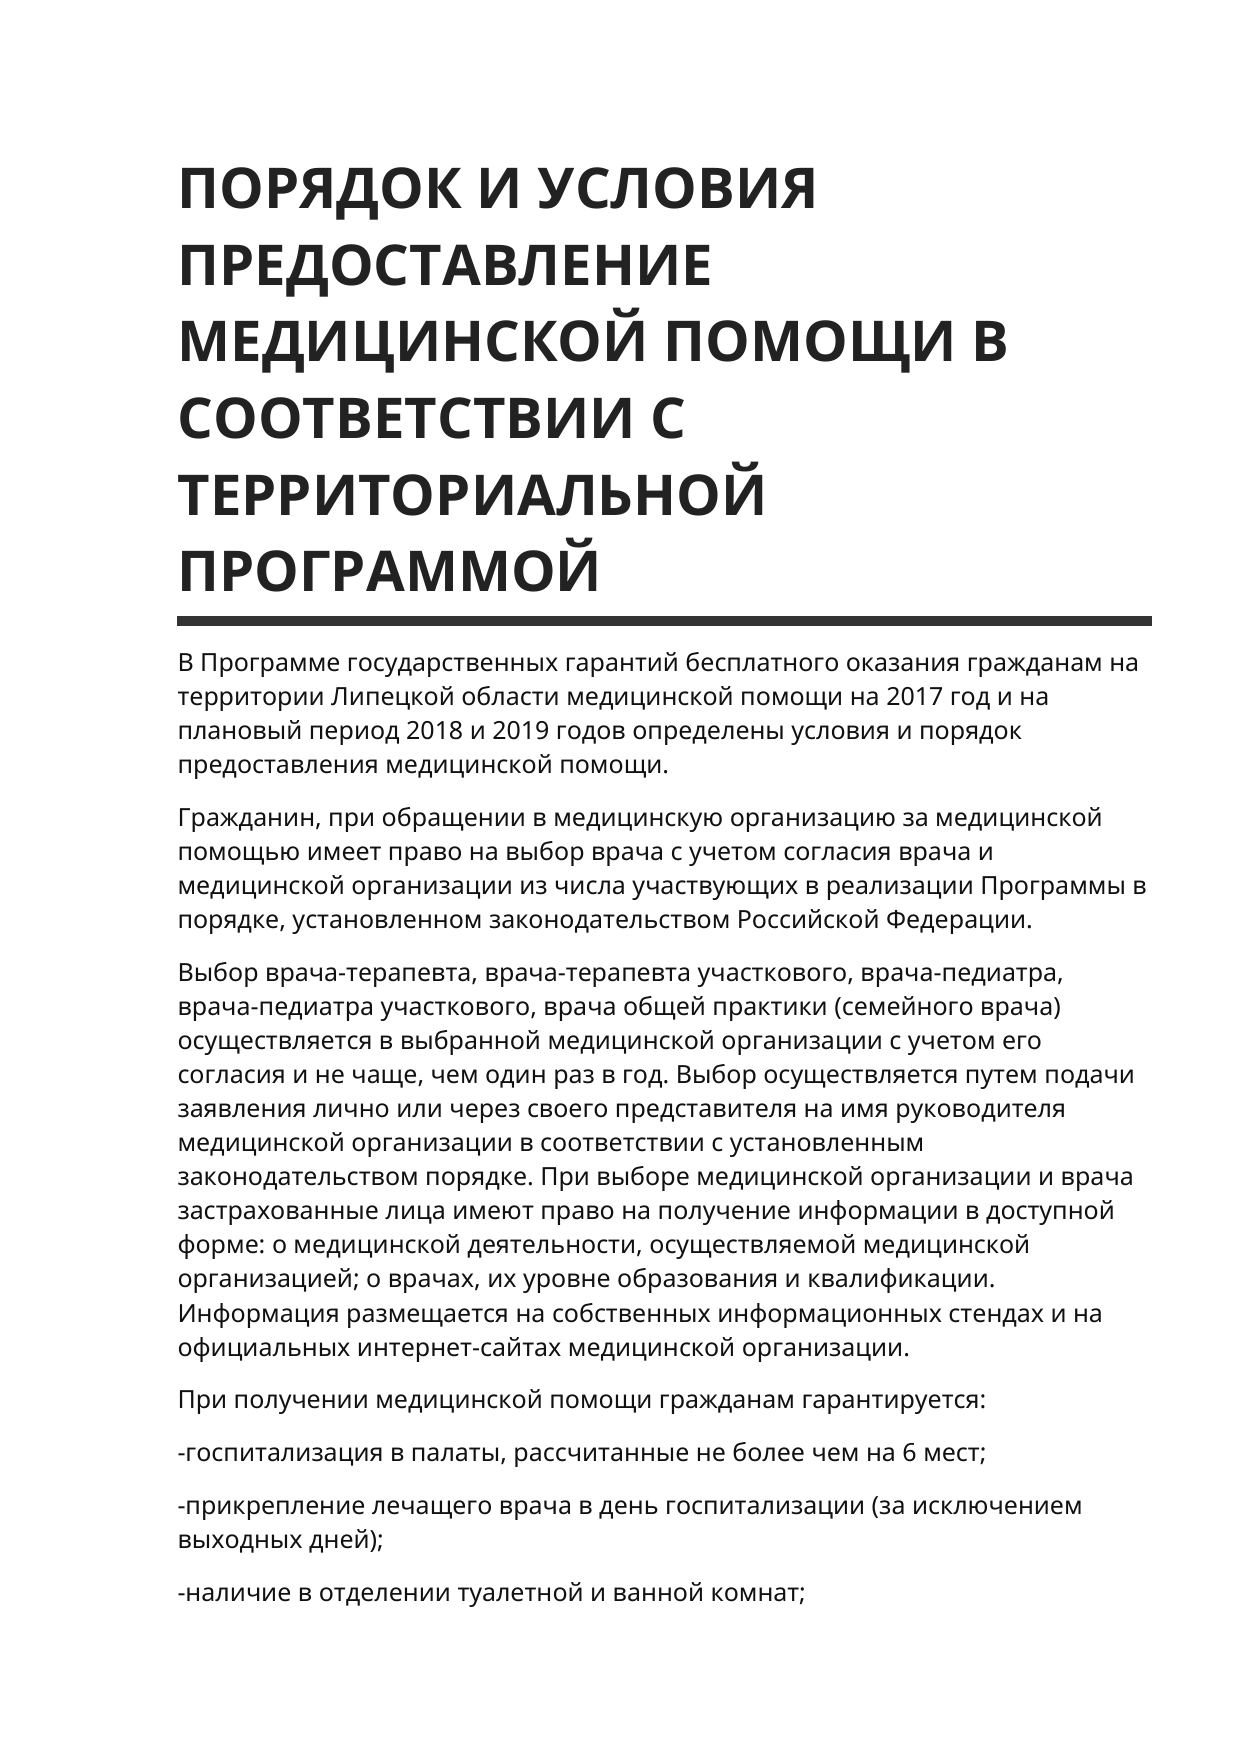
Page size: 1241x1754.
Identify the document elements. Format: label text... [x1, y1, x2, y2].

text Гражданин, при обращении в медицинскую организацию за медицинской помощью имеет право на выбор врача с учетом согласия врача и медицинской организации из числа участвующих в реализации Программы в порядке, установленном законодательством Российской Федерации. [177, 799, 1152, 936]
text При получении медицинской помощи гражданам гарантируется: [177, 1382, 1152, 1416]
text ПОРЯДОК И УСЛОВИЯ ПРЕДОСТАВЛЕНИЕ МЕДИЦИНСКОЙ ПОМОЩИ В СООТВЕТСТВИИ С ТЕРРИТОРИАЛЬНОЙ ПРОГРАММОЙ [177, 148, 1152, 616]
text -госпитализация в палаты, рассчитанные не более чем на 6 мест; [177, 1435, 1152, 1469]
text -наличие в отделении туалетной и ванной комнат; [177, 1574, 1152, 1609]
text В Программе государственных гарантий бесплатного оказания гражданам на территории Липецкой области медицинской помощи на 2017 год и на плановый период 2018 и 2019 годов определены условия и порядок предоставления медицинской помощи. [177, 644, 1152, 781]
text Выбор врача-терапевта, врача-терапевта участкового, врача-педиатра, врача-педиатра участкового, врача общей практики (семейного врача) осуществляется в выбранной медицинской организации с учетом его согласия и не чаще, чем один раз в год. Выбор осуществляется путем подачи заявления лично или через своего представителя на имя руководителя медицинской организации в соответствии с установленным законодательством порядке. При выборе медицинской организации и врача застрахованные лица имеют право на получение информации в доступной форме: о медицинской деятельности, осуществляемой медицинской организацией; о врачах, их уровне образования и квалификации. Информация размещается на собственных информационных стендах и на официальных интернет-сайтах медицинской организации. [177, 954, 1152, 1363]
text -прикрепление лечащего врача в день госпитализации (за исключением выходных дней); [177, 1488, 1152, 1556]
